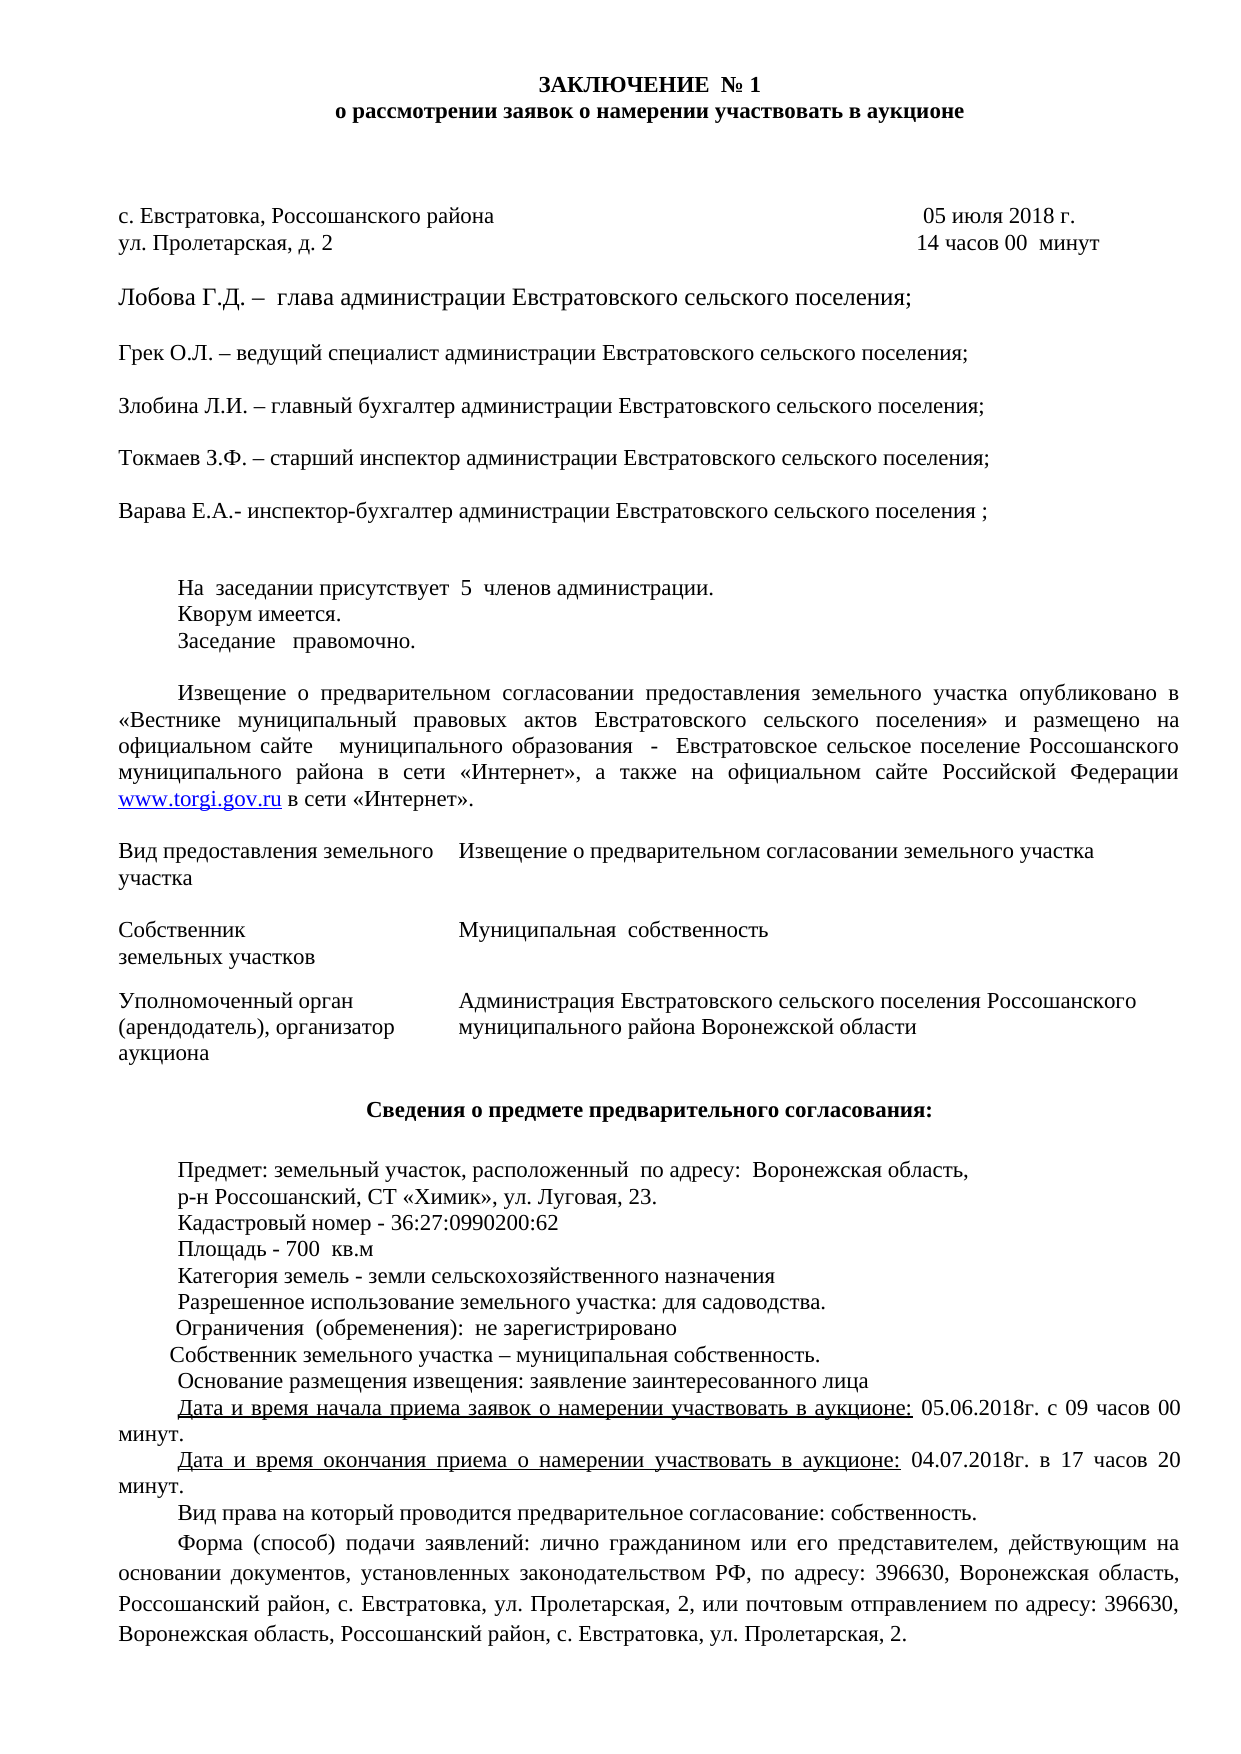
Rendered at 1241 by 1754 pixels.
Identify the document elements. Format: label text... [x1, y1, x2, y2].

text Категория земель - земли сельскохозяйственного назначения [118, 1262, 1181, 1288]
text р-н Россошанский, СТ «Химик», ул. Луговая, 23. [118, 1183, 1181, 1209]
text Кворум имеется. [118, 600, 1181, 627]
text Кадастровый номер - 36:27:0990200:62 [118, 1209, 1181, 1235]
text Злобина Л.И. – главный бухгалтер администрации Евстратовского сельского поселения; [118, 392, 1181, 418]
text Заседание правомочно. [118, 627, 1181, 653]
text Сведения о предмете предварительного согласования: [44, 1096, 1181, 1122]
text с. Евстратовка, Россошанского района 05 июля 2018 г. [118, 202, 1181, 229]
text ЗАКЛЮЧЕНИЕ № 1 [118, 71, 1181, 97]
text Извещение о предварительном согласовании предоставления земельного участка опубликовано в «Вестнике муниципальный правовых актов Евстратовского сельского поселения» и размещено на официальном сайте муниципального образования - Евстратовское сельское поселение Россошанского муниципального района в сети «Интернет», а также на официальном сайте Российской Федерации www.torgi.gov.ru в сети «Интернет». [118, 679, 1181, 811]
text ул. Пролетарская, д. 2 14 часов 00 минут [118, 229, 1181, 255]
text Токмаев З.Ф. – старший инспектор администрации Евстратовского сельского поселения; [118, 444, 1181, 471]
text Вид права на который проводится предварительное согласование: собственность. [118, 1499, 1181, 1525]
text Форма (способ) подачи заявлений: лично гражданином или его представителем, действующим на основании документов, установленных законодательством РФ, по адресу: 396630, Воронежская область, Россошанский район, с. Евстратовка, ул. Пролетарская, 2, или почтовым отправлением по адресу: 396630, Воронежская область, Россошанский район, с. Евстратовка, ул. Пролетарская, 2. [118, 1529, 1181, 1646]
text Основание размещения извещения: заявление заинтересованного лица [118, 1367, 1181, 1393]
text Лобова Г.Д. – глава администрации Евстратовского сельского поселения; [118, 282, 1181, 310]
text Площадь - 700 кв.м [118, 1235, 1181, 1262]
subtitle Дата и время окончания приема о намерении участвовать в аукционе: 04.07.2018г. в 17 часов 20 минут. [118, 1446, 1181, 1499]
text Предмет: земельный участок, расположенный по адресу: Воронежская область, [118, 1156, 1181, 1183]
text о рассмотрении заявок о намерении участвовать в аукционе [118, 97, 1181, 123]
text Варава Е.А.- инспектор-бухгалтер администрации Евстратовского сельского поселения ; [118, 497, 1181, 523]
text Грек О.Л. – ведущий специалист администрации Евстратовского сельского поселения; [118, 339, 1181, 365]
table_cell Уполномоченный орган (арендодатель), организатор аукциона [107, 987, 447, 1066]
table_header Вид предоставления земельного участка [107, 838, 447, 917]
table_header Извещение о предварительном согласовании земельного участка [447, 838, 1148, 917]
text Ограничения (обременения): не зарегистрировано [118, 1314, 1181, 1341]
text Дата и время начала приема заявок о намерении участвовать в аукционе: 05.06.2018г. с 09 часов 00 минут. [118, 1393, 1181, 1446]
table_cell Администрация Евстратовского сельского поселения Россошанского муниципального района Воронежской области [447, 987, 1148, 1066]
text Разрешенное использование земельного участка: для садоводства. [118, 1288, 1181, 1314]
text На заседании присутствует 5 членов администрации. [118, 574, 1181, 600]
table_cell Муниципальная собственность [447, 917, 1148, 987]
text Собственник земельного участка – муниципальная собственность. [118, 1341, 1181, 1367]
table_cell Собственник земельных участков [107, 917, 447, 987]
